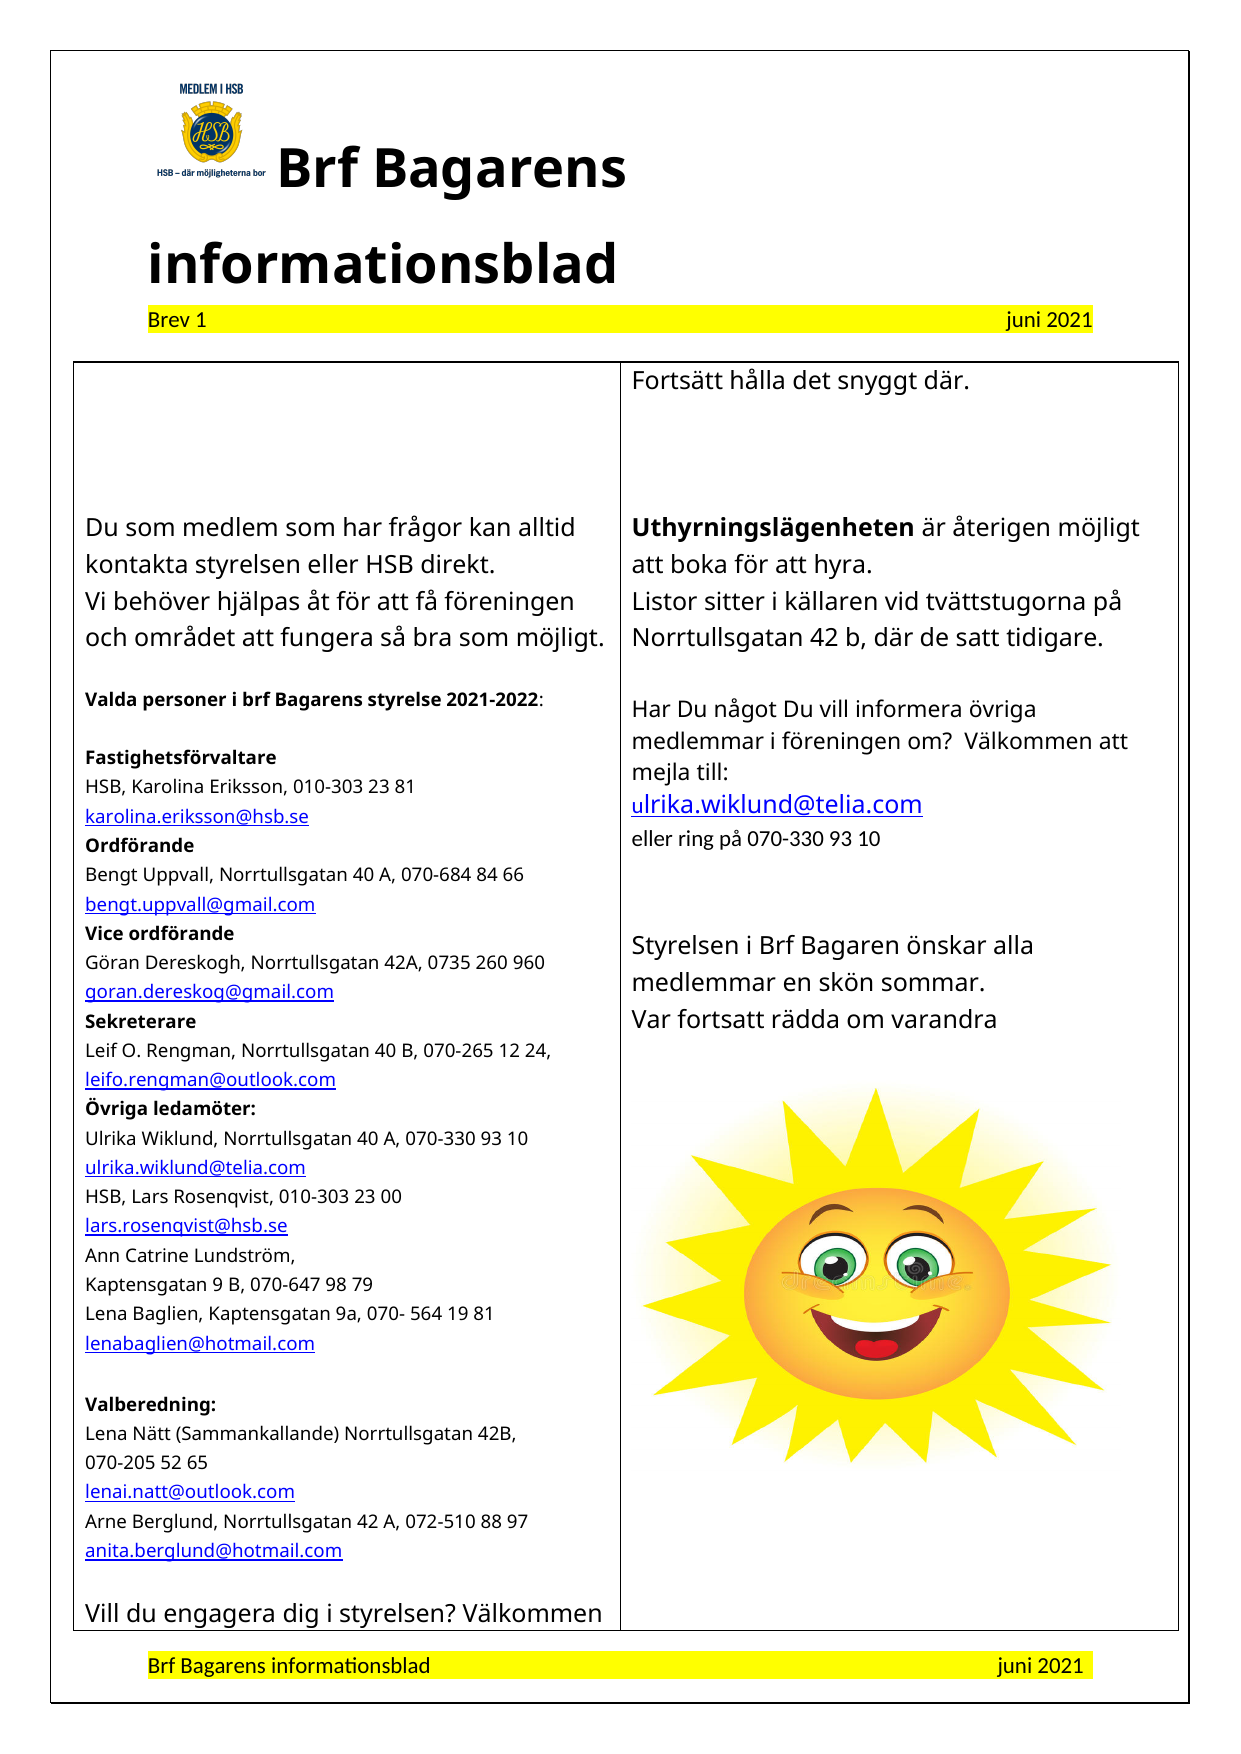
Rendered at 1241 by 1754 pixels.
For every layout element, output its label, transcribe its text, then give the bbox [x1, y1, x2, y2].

picture [147, 73, 276, 188]
picture [631, 1080, 1121, 1471]
